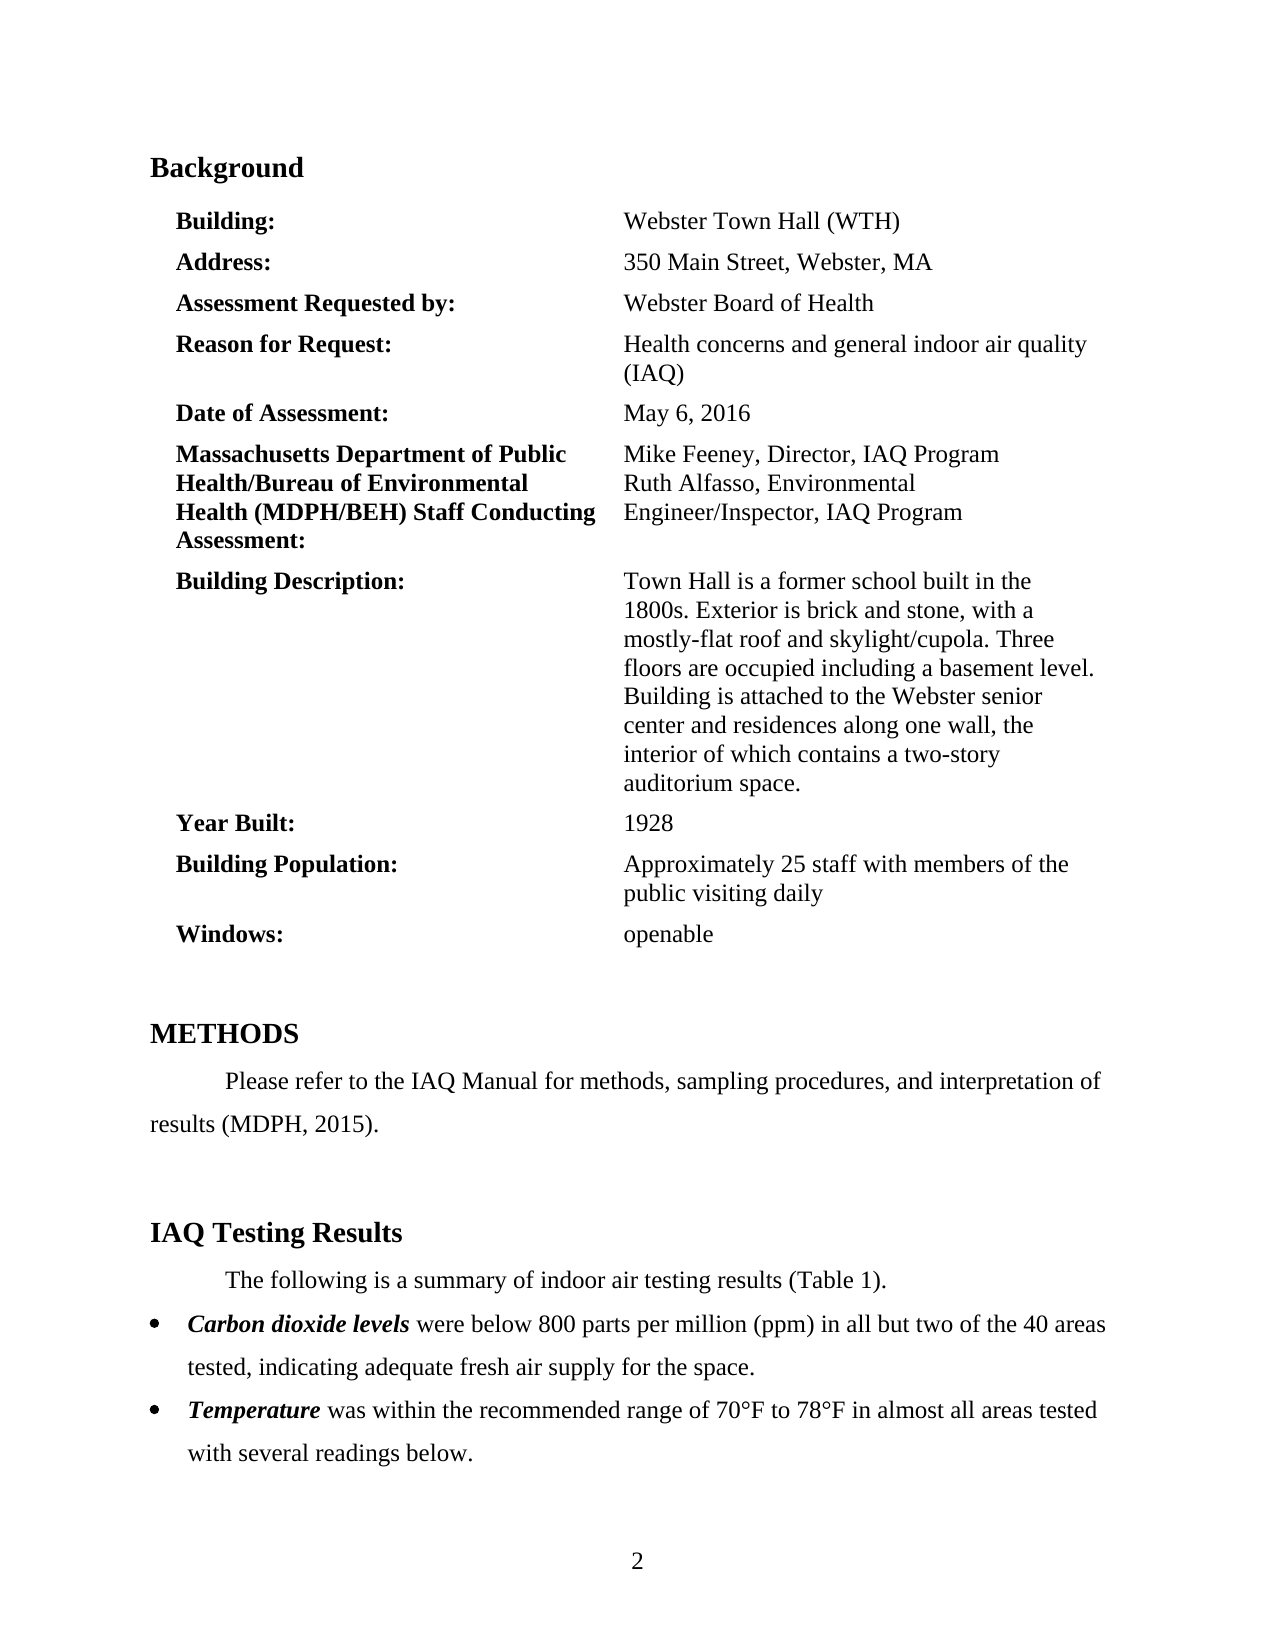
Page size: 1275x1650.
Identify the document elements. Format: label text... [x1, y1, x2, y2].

text The following is a summary of indoor air testing results (Table 1). [150, 1266, 1125, 1294]
subtitle IAQ Testing Results [150, 1215, 1125, 1249]
table_cell May 6, 2016 [611, 393, 1111, 433]
table_cell Massachusetts Department of Public Health/Bureau of Environmental Health (MDPH/BEH) Staff Conducting Assessment: [164, 433, 611, 560]
table_cell Address: [164, 241, 611, 282]
list Temperature was within the recommended range of 70°F to 78°F in almost all areas tested with several readings below. [150, 1395, 1125, 1467]
subtitle METHODS [150, 1016, 1125, 1050]
table_cell Town Hall is a former school built in the 1800s. Exterior is brick and stone, with a mostly-flat roof and skylight/cupola. Three floors are occupied including a basement level. Building is attached to the Webster senior center and residences along one wall, the interior of which contains a two-story auditorium space. [611, 560, 1111, 802]
text Please refer to the IAQ Manual for methods, sampling procedures, and interpretation of results (MDPH, 2015). [150, 1066, 1125, 1138]
table_cell Year Built: [164, 803, 611, 843]
table_cell Approximately 25 staff with members of the public visiting daily [611, 843, 1111, 913]
table_cell Webster Board of Health [611, 282, 1111, 323]
list Carbon dioxide levels were below 800 parts per million (ppm) in all but two of the 40 areas tested, indicating adequate fresh air supply for the space. [150, 1309, 1125, 1381]
table_cell 350 Main Street, Webster, MA [611, 241, 1111, 282]
table_header Building: [164, 200, 611, 241]
table_cell Health concerns and general indoor air quality (IAQ) [611, 323, 1111, 392]
table_cell Building Population: [164, 843, 611, 913]
table_header Webster Town Hall (WTH) [611, 200, 1111, 241]
table_cell Mike Feeney, Director, IAQ Program Ruth Alfasso, Environmental Engineer/Inspector, IAQ Program [611, 433, 1111, 560]
table_cell Reason for Request: [164, 323, 611, 392]
table_cell Date of Assessment: [164, 393, 611, 433]
table_cell openable [611, 913, 1111, 954]
table_cell Building Description: [164, 560, 611, 802]
table_cell 1928 [611, 803, 1111, 843]
table_cell Assessment Requested by: [164, 282, 611, 323]
table_cell Windows: [164, 913, 611, 954]
subtitle Background [150, 150, 1125, 183]
